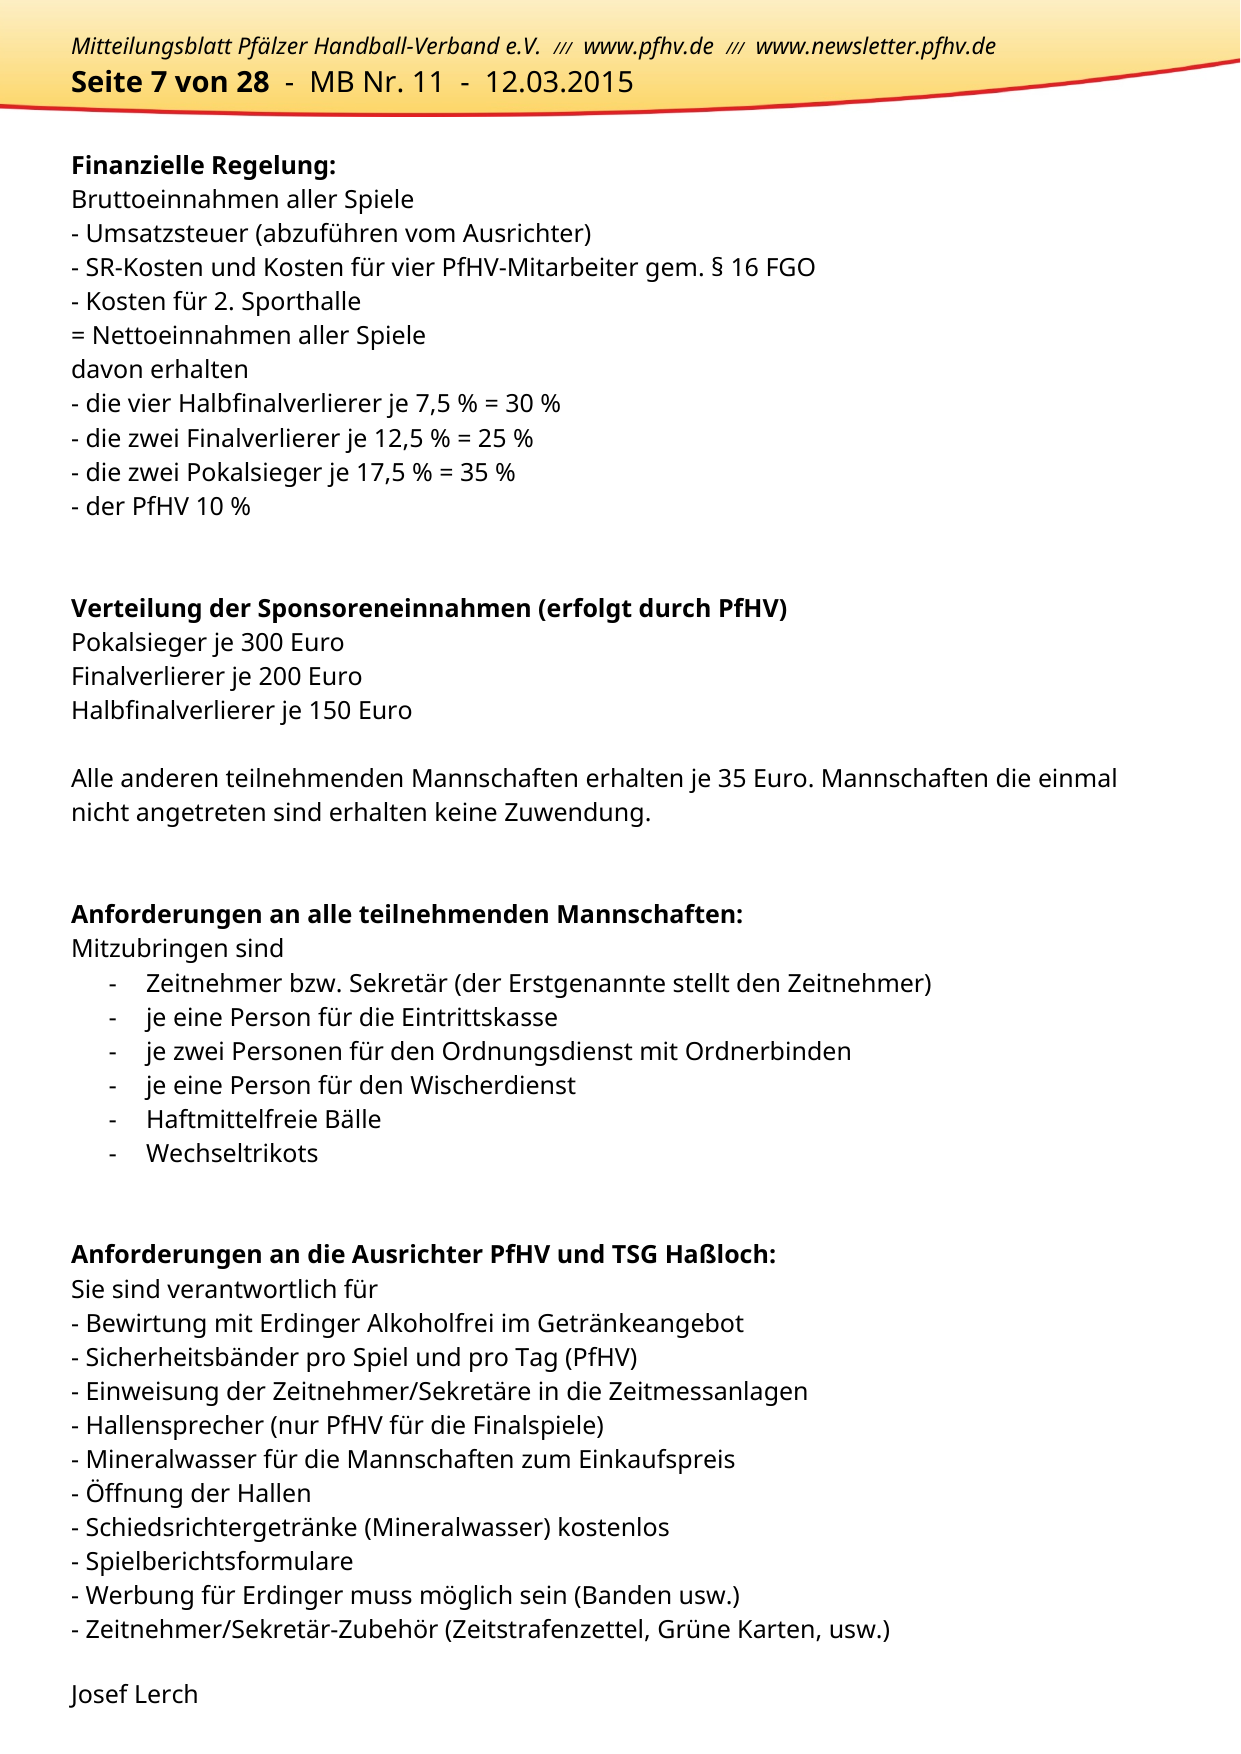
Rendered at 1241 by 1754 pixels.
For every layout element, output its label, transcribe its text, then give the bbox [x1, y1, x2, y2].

text - Öffnung der Hallen [71, 1476, 1169, 1510]
list Zeitnehmer bzw. Sekretär (der Erstgenannte stellt den Zeitnehmer) [108, 965, 1169, 999]
text - Hallensprecher (nur PfHV für die Finalspiele) [71, 1407, 1169, 1442]
picture [0, 0, 1241, 117]
text - Schiedsrichtergetränke (Mineralwasser) kostenlos [71, 1510, 1169, 1544]
text - die zwei Finalverlierer je 12,5 % = 25 % [71, 420, 1169, 454]
text - die vier Halbfinalverlierer je 7,5 % = 30 % [71, 386, 1169, 420]
list Wechseltrikots [108, 1136, 1169, 1169]
text - SR-Kosten und Kosten für vier PfHV-Mitarbeiter gem. § 16 FGO [71, 250, 1169, 284]
text Bruttoeinnahmen aller Spiele [71, 182, 1169, 216]
text Halbfinalverlierer je 150 Euro [71, 693, 1169, 727]
text - Bewirtung mit Erdinger Alkoholfrei im Getränkeangebot [71, 1305, 1169, 1339]
text Finanzielle Regelung: [71, 148, 1169, 182]
list je zwei Personen für den Ordnungsdienst mit Ordnerbinden [108, 1033, 1169, 1067]
text davon erhalten [71, 352, 1169, 386]
list je eine Person für den Wischerdienst [108, 1067, 1169, 1101]
text Mitzubringen sind [71, 931, 1169, 965]
text - die zwei Pokalsieger je 17,5 % = 35 % [71, 454, 1169, 488]
text Verteilung der Sponsoreneinnahmen (erfolgt durch PfHV) [71, 591, 1169, 624]
list Haftmittelfreie Bälle [108, 1101, 1169, 1136]
text - Zeitnehmer/Sekretär-Zubehör (Zeitstrafenzettel, Grüne Karten, usw.) [71, 1612, 1169, 1646]
text - der PfHV 10 % [71, 488, 1169, 522]
subtitle Anforderungen an alle teilnehmenden Mannschaften: [71, 897, 1169, 931]
text - Einweisung der Zeitnehmer/Sekretäre in die Zeitmessanlagen [71, 1373, 1169, 1407]
text Josef Lerch [71, 1677, 1169, 1711]
text - Spielberichtsformulare [71, 1544, 1169, 1578]
text = Nettoeinnahmen aller Spiele [71, 318, 1169, 352]
text Sie sind verantwortlich für [71, 1271, 1169, 1305]
text - Kosten für 2. Sporthalle [71, 284, 1169, 318]
text - Umsatzsteuer (abzuführen vom Ausrichter) [71, 216, 1169, 250]
text - Mineralwasser für die Mannschaften zum Einkaufspreis [71, 1442, 1169, 1476]
text Alle anderen teilnehmenden Mannschaften erhalten je 35 Euro. Mannschaften die einmal nicht angetreten sind erhalten keine Zuwendung. [71, 761, 1169, 829]
text - Werbung für Erdinger muss möglich sein (Banden usw.) [71, 1578, 1169, 1612]
text Finalverlierer je 200 Euro [71, 659, 1169, 693]
subtitle Anforderungen an die Ausrichter PfHV und TSG Haßloch: [71, 1237, 1169, 1271]
text - Sicherheitsbänder pro Spiel und pro Tag (PfHV) [71, 1339, 1169, 1373]
list je eine Person für die Eintrittskasse [108, 999, 1169, 1033]
text Pokalsieger je 300 Euro [71, 624, 1169, 659]
